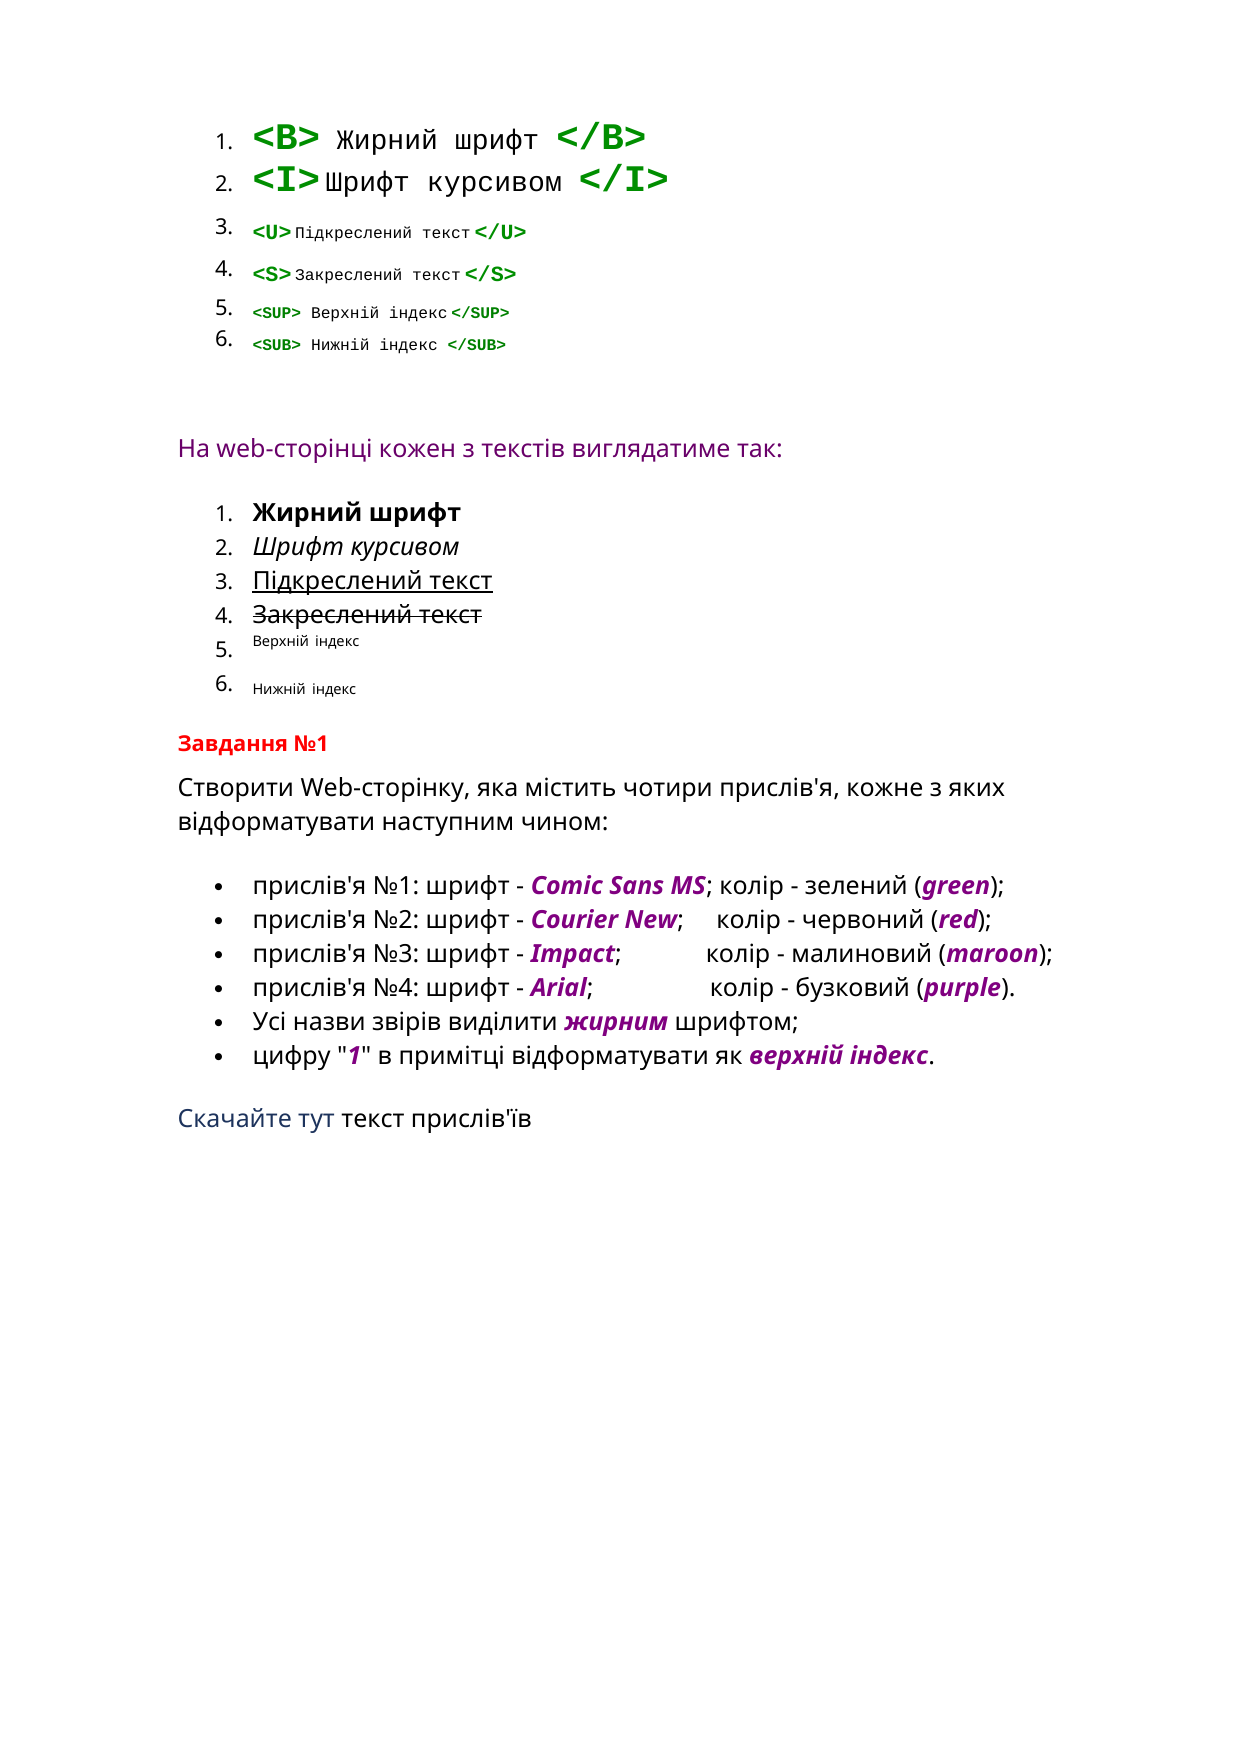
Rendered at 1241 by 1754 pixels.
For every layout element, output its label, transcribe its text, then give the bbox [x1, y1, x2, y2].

list <SUP> Верхній індекс </SUP> [215, 288, 1152, 323]
list прислів'я №2: шрифт - Courier New; колір - червоний (red); [215, 901, 1152, 935]
list <SUB> Нижній індекс </SUB> [215, 323, 1152, 355]
list Жирний шрифт [215, 494, 1152, 528]
list Шрифт курсивом [215, 528, 1152, 562]
list Нижній індекс [215, 664, 1152, 698]
text Скачайте тут текст прислів'їв [177, 1101, 1152, 1135]
list прислів'я №3: шрифт - Impact; колір - малиновий (maroon); [215, 935, 1152, 969]
list прислів'я №4: шрифт - Arial; колір - бузковий (purple). [215, 969, 1152, 1003]
list Верхній індекс [215, 630, 1152, 664]
list Підкреслений текст [215, 562, 1152, 596]
list <B> Жирний шрифт </B> [215, 118, 1152, 161]
text На web-сторінці кожен з текстів виглядатиме так: [177, 431, 1152, 465]
list цифру "1" в примітці відформатувати як верхній індекс. [215, 1038, 1152, 1072]
list <I> Шрифт курсивом </I> [215, 161, 1152, 203]
list <S> Закреслений текст </S> [215, 246, 1152, 288]
list Усі назви звірів виділити жирним шрифтом; [215, 1003, 1152, 1038]
list Закреслений текст [215, 596, 1152, 630]
text Завдання №1 [177, 728, 1152, 757]
list <U> Підкреслений текст </U> [215, 203, 1152, 246]
text Створити Web-сторінку, яка містить чотири прислів'я, кожне з яких відформатувати наступним чином: [177, 770, 1152, 838]
list прислів'я №1: шрифт - Comic Sans MS; колір - зелений (green); [215, 867, 1152, 901]
